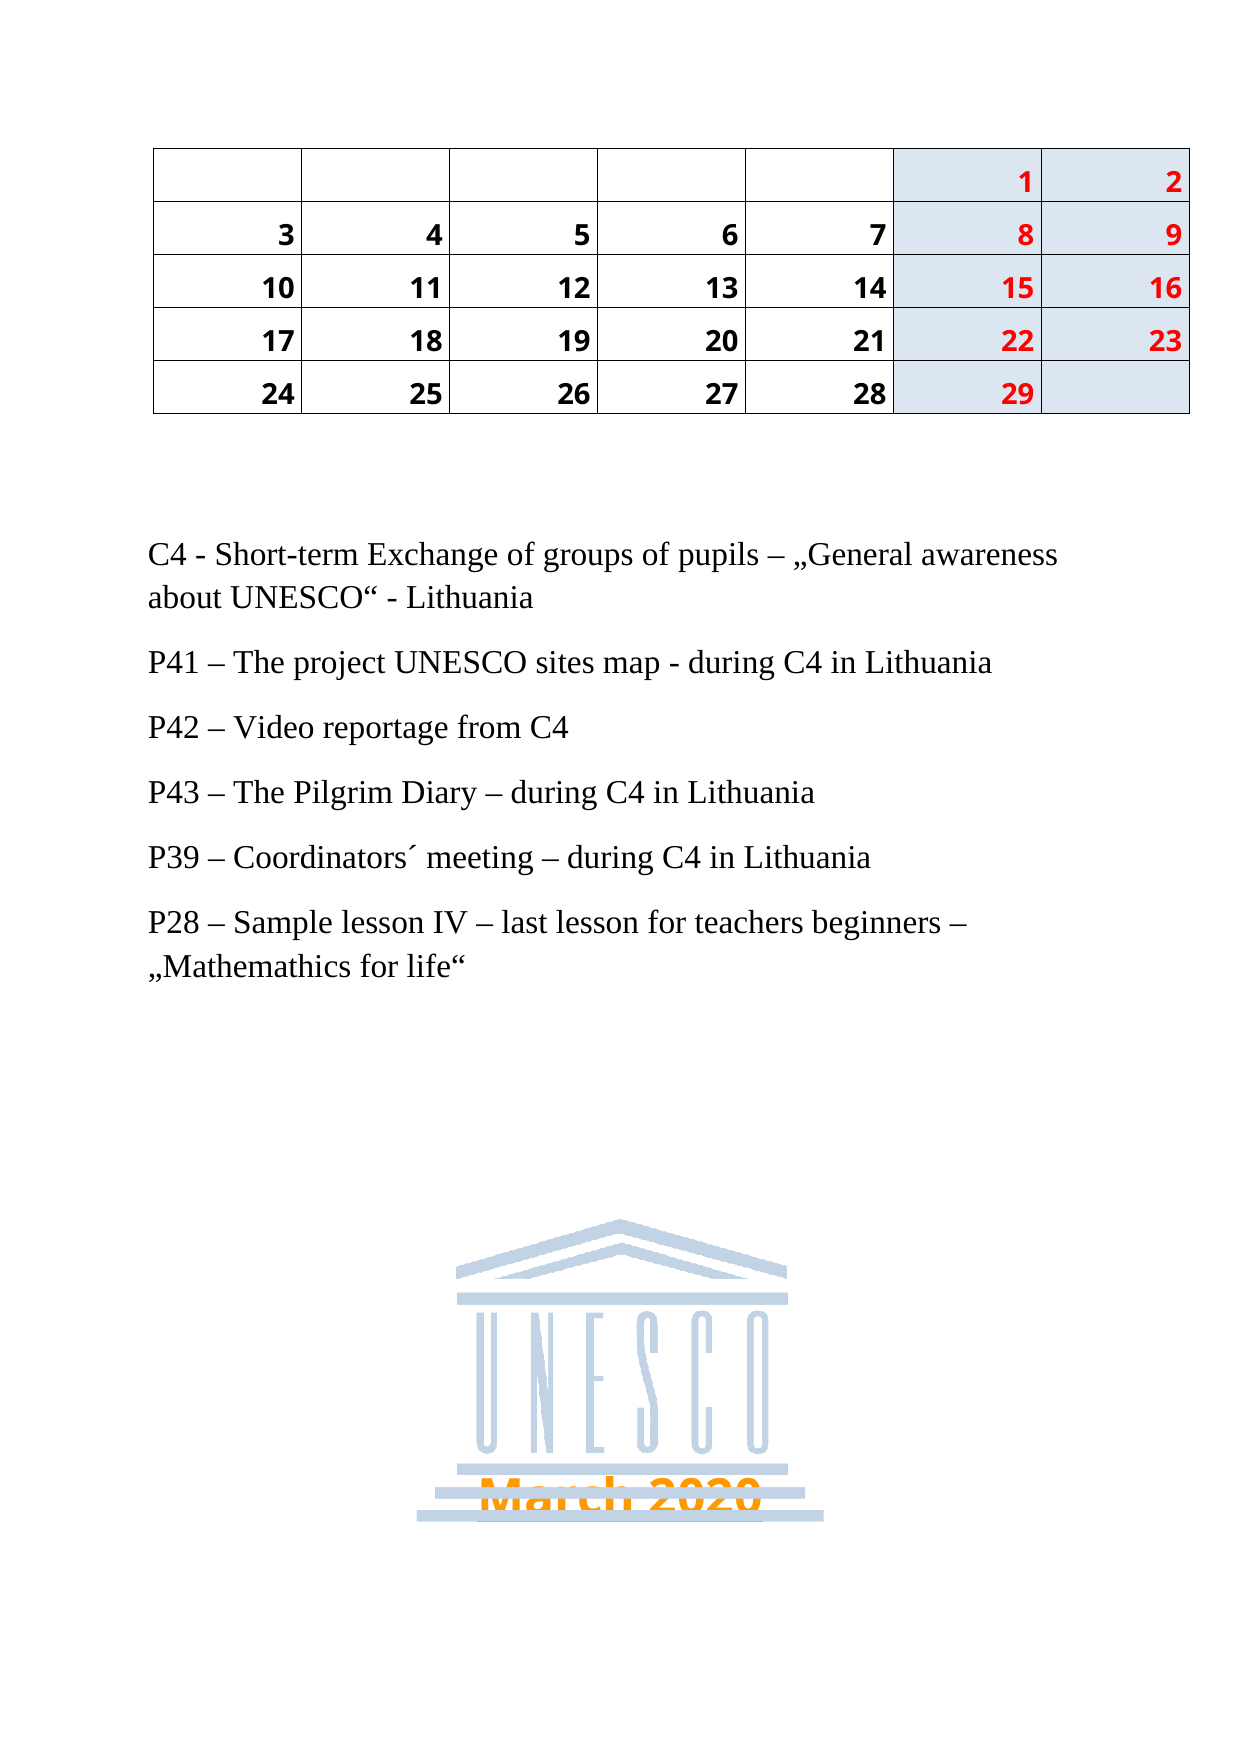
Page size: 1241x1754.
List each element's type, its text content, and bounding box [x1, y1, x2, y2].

table_cell 11 [302, 255, 449, 307]
table_cell 4 [302, 202, 449, 254]
table_cell 8 [894, 202, 1041, 254]
table_cell [302, 149, 449, 201]
text P39 – Coordinators´ meeting – during C4 in Lithuania [148, 837, 1093, 876]
table_cell 1 [894, 149, 1041, 201]
table_cell 3 [154, 202, 301, 254]
table_cell 24 [154, 361, 301, 413]
text P28 – Sample lesson IV – last lesson for teachers beginners – „Mathemathics for life“ [148, 902, 1093, 985]
text C4 - Short-term Exchange of groups of pupils – „General awareness about UNESCO“ - Lithuania [148, 534, 1093, 616]
table_cell 2 [1042, 149, 1189, 201]
table_cell 17 [154, 308, 301, 360]
table_cell 28 [746, 361, 893, 413]
table_cell 9 [1042, 202, 1189, 254]
table_cell 10 [154, 255, 301, 307]
table_cell [154, 149, 301, 201]
table_cell 7 [746, 202, 893, 254]
table_cell [746, 149, 893, 201]
table_cell 26 [450, 361, 597, 413]
table_cell 5 [450, 202, 597, 254]
text March 2020 [148, 1461, 1093, 1529]
table_cell 22 [894, 308, 1041, 360]
table_cell 19 [450, 308, 597, 360]
table_cell 6 [598, 202, 745, 254]
table_cell [450, 149, 597, 201]
table_cell 29 [894, 361, 1041, 413]
table_cell 12 [450, 255, 597, 307]
table_cell 13 [598, 255, 745, 307]
text P41 – The project UNESCO sites map - during C4 in Lithuania [148, 643, 1093, 681]
table_cell 15 [894, 255, 1041, 307]
table_cell [598, 149, 745, 201]
table_cell 20 [598, 308, 745, 360]
table_cell 14 [746, 255, 893, 307]
table_cell 18 [302, 308, 449, 360]
text P43 – The Pilgrim Diary – during C4 in Lithuania [148, 772, 1093, 811]
table_cell 23 [1042, 308, 1189, 360]
table_cell 16 [1042, 255, 1189, 307]
table_cell [1042, 361, 1189, 413]
table_cell 27 [598, 361, 745, 413]
text P42 – Video reportage from C4 [148, 708, 1093, 746]
table_cell 25 [302, 361, 449, 413]
table_cell 21 [746, 308, 893, 360]
